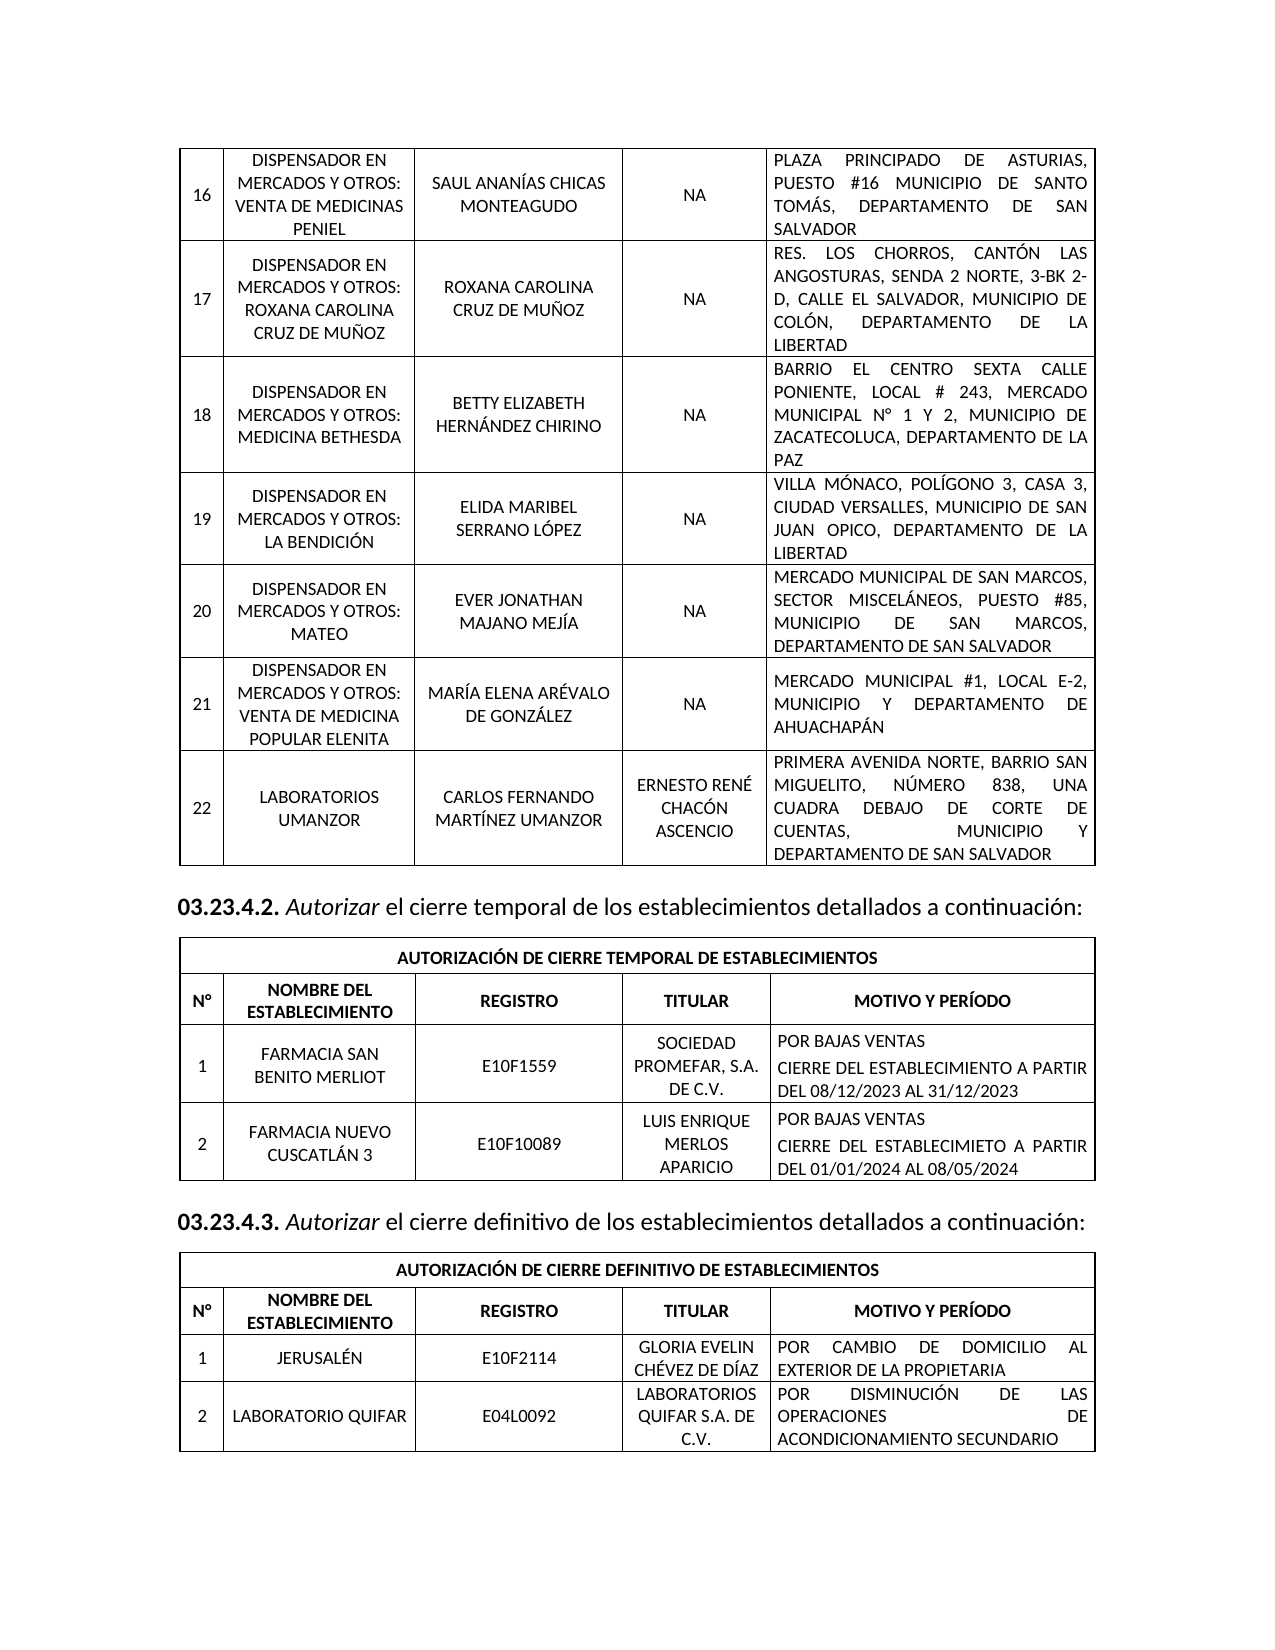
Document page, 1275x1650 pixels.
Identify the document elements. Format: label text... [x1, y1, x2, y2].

text 03.23.4.2. Autorizar el cierre temporal de los establecimientos detallados a continuación: [177, 891, 1098, 922]
table_cell 19 [181, 473, 223, 564]
table_cell POR DISMINUCIÓN DE LAS OPERACIONES DE ACONDICIONAMIENTO SECUNDARIO [771, 1382, 1094, 1451]
table_cell CARLOS FERNANDO MARTÍNEZ UMANZOR [415, 751, 622, 865]
table_cell E10F10089 [416, 1103, 622, 1180]
table_cell POR BAJAS VENTAS CIERRE DEL ESTABLECIMIENTO A PARTIR DEL 08/12/2023 AL 31/12/2023 [771, 1025, 1094, 1102]
table_cell E10F1559 [416, 1025, 622, 1102]
table_cell N° [181, 1288, 223, 1334]
table_cell DISPENSADOR EN MERCADOS Y OTROS: MATEO [224, 565, 414, 657]
table_cell DISPENSADOR EN MERCADOS Y OTROS: VENTA DE MEDICINAS PENIEL [224, 149, 414, 240]
table_cell 18 [181, 357, 223, 472]
table_cell DISPENSADOR EN MERCADOS Y OTROS: MEDICINA BETHESDA [224, 357, 414, 472]
table_cell 2 [181, 1103, 223, 1180]
table_cell DISPENSADOR EN MERCADOS Y OTROS: ROXANA CAROLINA CRUZ DE MUÑOZ [224, 241, 414, 356]
table_cell MERCADO MUNICIPAL DE SAN MARCOS, SECTOR MISCELÁNEOS, PUESTO #85, MUNICIPIO DE SAN MARCOS, DEPARTAMENTO DE SAN SALVADOR [767, 565, 1094, 657]
text 03.23.4.3. Autorizar el cierre definitivo de los establecimientos detallados a continuación: [177, 1206, 1098, 1236]
table_cell PRIMERA AVENIDA NORTE, BARRIO SAN MIGUELITO, NÚMERO 838, UNA CUADRA DEBAJO DE CORTE DE CUENTAS, MUNICIPIO Y DEPARTAMENTO DE SAN SALVADOR [767, 751, 1094, 865]
table_cell NA [623, 658, 766, 750]
table_cell NOMBRE DEL ESTABLECIMIENTO [224, 1288, 415, 1334]
table_cell POR CAMBIO DE DOMICILIO AL EXTERIOR DE LA PROPIETARIA [771, 1335, 1094, 1381]
table_cell ROXANA CAROLINA CRUZ DE MUÑOZ [415, 241, 622, 356]
table_cell TITULAR [623, 1288, 770, 1334]
table_header AUTORIZACIÓN DE CIERRE TEMPORAL DE ESTABLECIMIENTOS [181, 938, 1094, 972]
table_cell BETTY ELIZABETH HERNÁNDEZ CHIRINO [415, 357, 622, 472]
table_cell REGISTRO [416, 1288, 622, 1334]
table_cell TITULAR [623, 974, 770, 1023]
table_cell JERUSALÉN [224, 1335, 415, 1381]
table_cell REGISTRO [416, 974, 622, 1023]
table_cell NA [623, 473, 766, 564]
table_cell PLAZA PRINCIPADO DE ASTURIAS, PUESTO #16 MUNICIPIO DE SANTO TOMÁS, DEPARTAMENTO DE SAN SALVADOR [767, 149, 1094, 240]
table_cell E04L0092 [416, 1382, 622, 1451]
table_cell ELIDA MARIBEL SERRANO LÓPEZ [415, 473, 622, 564]
table_cell FARMACIA SAN BENITO MERLIOT [224, 1025, 415, 1102]
table_cell RES. LOS CHORROS, CANTÓN LAS ANGOSTURAS, SENDA 2 NORTE, 3-BK 2-D, CALLE EL SALVADOR, MUNICIPIO DE COLÓN, DEPARTAMENTO DE LA LIBERTAD [767, 241, 1094, 356]
table_cell N° [181, 974, 223, 1023]
table_cell VILLA MÓNACO, POLÍGONO 3, CASA 3, CIUDAD VERSALLES, MUNICIPIO DE SAN JUAN OPICO, DEPARTAMENTO DE LA LIBERTAD [767, 473, 1094, 564]
table_cell NA [623, 241, 766, 356]
table_cell MOTIVO Y PERÍODO [771, 974, 1094, 1023]
table_cell DISPENSADOR EN MERCADOS Y OTROS: LA BENDICIÓN [224, 473, 414, 564]
table_cell NOMBRE DEL ESTABLECIMIENTO [224, 974, 415, 1023]
table_cell 1 [181, 1335, 223, 1381]
table_cell MOTIVO Y PERÍODO [771, 1288, 1094, 1334]
table_cell 21 [181, 658, 223, 750]
table_cell 17 [181, 241, 223, 356]
table_cell MERCADO MUNICIPAL #1, LOCAL E-2, MUNICIPIO Y DEPARTAMENTO DE AHUACHAPÁN [767, 658, 1094, 750]
table_cell FARMACIA NUEVO CUSCATLÁN 3 [224, 1103, 415, 1180]
table_cell EVER JONATHAN MAJANO MEJÍA [415, 565, 622, 657]
table_cell LABORATORIOS QUIFAR S.A. DE C.V. [623, 1382, 770, 1451]
table_cell ERNESTO RENÉ CHACÓN ASCENCIO [623, 751, 766, 865]
table_cell 1 [181, 1025, 223, 1102]
table_cell BARRIO EL CENTRO SEXTA CALLE PONIENTE, LOCAL # 243, MERCADO MUNICIPAL N° 1 Y 2, MUNICIPIO DE ZACATECOLUCA, DEPARTAMENTO DE LA PAZ [767, 357, 1094, 472]
table_cell SAUL ANANÍAS CHICAS MONTEAGUDO [415, 149, 622, 240]
table_cell NA [623, 357, 766, 472]
table_header AUTORIZACIÓN DE CIERRE DEFINITIVO DE ESTABLECIMIENTOS [181, 1253, 1094, 1287]
table_cell E10F2114 [416, 1335, 622, 1381]
table_cell 22 [181, 751, 223, 865]
table_cell 2 [181, 1382, 223, 1451]
table_cell SOCIEDAD PROMEFAR, S.A. DE C.V. [623, 1025, 770, 1102]
table_cell NA [623, 149, 766, 240]
table_cell DISPENSADOR EN MERCADOS Y OTROS: VENTA DE MEDICINA POPULAR ELENITA [224, 658, 414, 750]
table_cell GLORIA EVELIN CHÉVEZ DE DÍAZ [623, 1335, 770, 1381]
table_cell LABORATORIOS UMANZOR [224, 751, 414, 865]
table_cell LABORATORIO QUIFAR [224, 1382, 415, 1451]
table_cell MARÍA ELENA ARÉVALO DE GONZÁLEZ [415, 658, 622, 750]
table_cell LUIS ENRIQUE MERLOS APARICIO [623, 1103, 770, 1180]
table_cell 20 [181, 565, 223, 657]
table_cell NA [623, 565, 766, 657]
table_cell 16 [181, 149, 223, 240]
table_cell POR BAJAS VENTAS CIERRE DEL ESTABLECIMIETO A PARTIR DEL 01/01/2024 AL 08/05/2024 [771, 1103, 1094, 1180]
